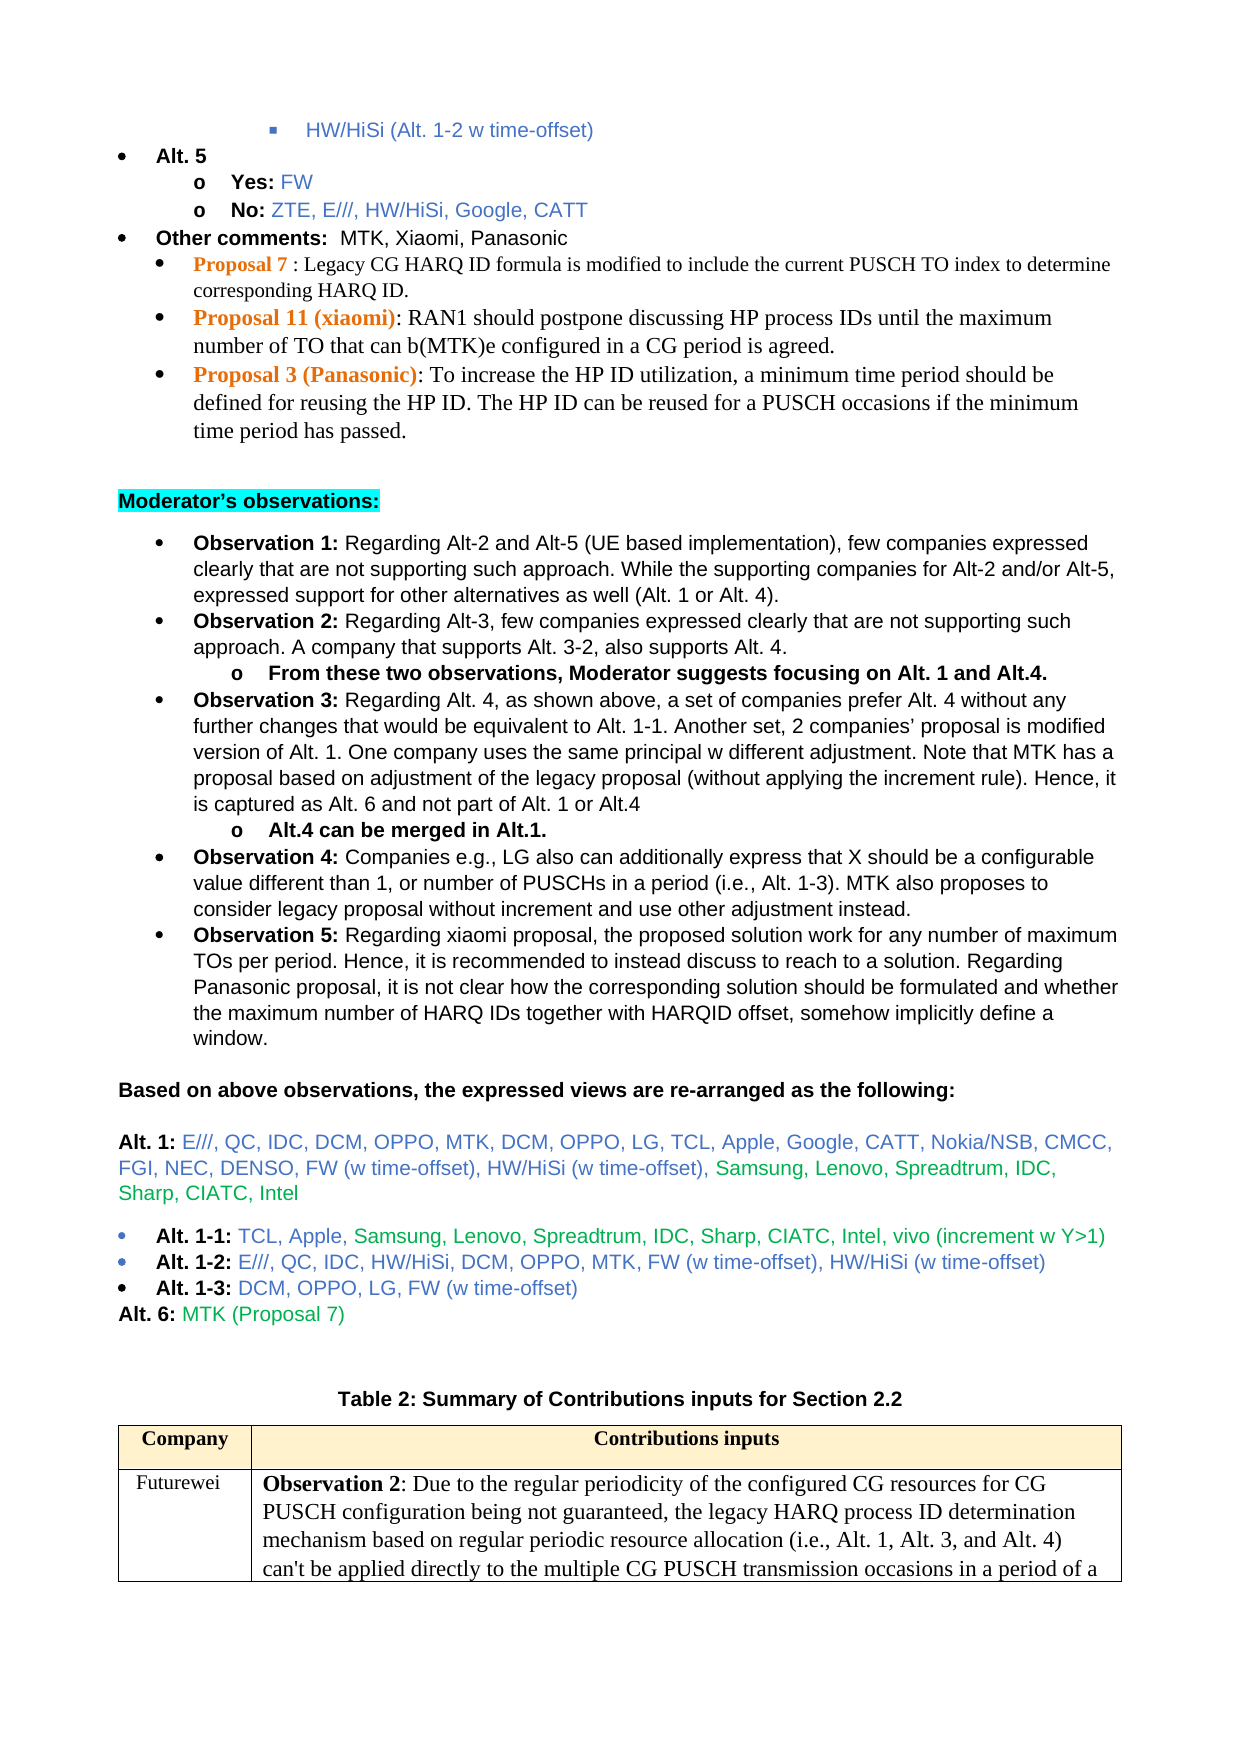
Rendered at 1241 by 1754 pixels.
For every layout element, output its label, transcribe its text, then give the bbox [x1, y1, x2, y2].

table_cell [252, 1470, 1121, 1581]
list Proposal 3 (Panasonic): To increase the HP ID utilization, a minimum time period should be defined for reusing the HP ID. The HP ID can be reused for a PUSCH occasions if the minimum time period has passed. [156, 361, 1122, 444]
list Yes: FW [193, 170, 1122, 196]
table_cell Futurewei [119, 1470, 251, 1581]
list Proposal 7 : Legacy CG HARQ ID formula is modified to include the current PUSCH TO index to determine corresponding HARQ ID. [156, 252, 1122, 302]
text Moderator’s observations: [118, 488, 1122, 512]
list Observation 4: Companies e.g., LG also can additionally express that X should be a configurable value different than 1, or number of PUSCHs in a period (i.e., Alt. 1-3). MTK also proposes to consider legacy proposal without increment and use other adjustment instead. [156, 845, 1122, 921]
list Observation 5: Regarding xiaomi proposal, the proposed solution work for any number of maximum TOs per period. Hence, it is recommended to instead discuss to reach to a solution. Regarding Panasonic proposal, it is not clear how the corresponding solution should be formulated and whether the maximum number of HARQ IDs together with HARQID offset, somehow implicitly define a window. [156, 923, 1122, 1050]
list Observation 2: Regarding Alt-3, few companies expressed clearly that are not supporting such approach. A company that supports Alt. 3-2, also supports Alt. 4. [156, 608, 1122, 658]
list Observation 3: Regarding Alt. 4, as shown above, a set of companies prefer Alt. 4 without any further changes that would be equivalent to Alt. 1-1. Another set, 2 companies’ proposal is modified version of Alt. 1. One company uses the same principal w different adjustment. Note that MTK has a proposal based on adjustment of the legacy proposal (without applying the increment rule). Hence, it is captured as Alt. 6 and not part of Alt. 1 or Alt.4 [156, 688, 1122, 816]
list Other comments: MTK, Xiaomi, Panasonic [118, 226, 1122, 250]
list Alt. 1-1: TCL, Apple, Samsung, Lenovo, Spreadtrum, IDC, Sharp, CIATC, Intel, vivo (increment w Y>1) [118, 1224, 1122, 1248]
list Based on above observations, the expressed views are re-arranged as the following: [118, 1078, 1122, 1102]
text Table 2: Summary of Contributions inputs for Section 2.2 [118, 1387, 1122, 1411]
list Alt. 1-2: E///, QC, IDC, HW/HiSi, DCM, OPPO, MTK, FW (w time-offset), HW/HiSi (w time-offset) [118, 1250, 1122, 1274]
list Alt. 5 [118, 144, 1122, 168]
list Alt. 1-3: DCM, OPPO, LG, FW (w time-offset) [118, 1276, 1122, 1300]
list From these two observations, Moderator suggests focusing on Alt. 1 and Alt.4. [231, 660, 1122, 686]
list Alt.4 can be merged in Alt.1. [231, 817, 1122, 843]
list Proposal 11 (xiaomi): RAN1 should postpone discussing HP process IDs until the maximum number of TO that can b(MTK)e configured in a CG period is agreed. [156, 304, 1122, 358]
table_header Company [119, 1426, 251, 1468]
text Alt. 1: E///, QC, IDC, DCM, OPPO, MTK, DCM, OPPO, LG, TCL, Apple, Google, CATT, Nokia/NSB, CMCC, FGI, NEC, DENSO, FW (w time-offset), HW/HiSi (w time-offset), Samsung, Lenovo, Spreadtrum, IDC, Sharp, CIATC, Intel [118, 1129, 1122, 1205]
text Alt. 6: MTK (Proposal 7) [118, 1302, 1122, 1326]
table_header Contributions inputs [252, 1426, 1121, 1468]
list Observation 1: Regarding Alt-2 and Alt-5 (UE based implementation), few companies expressed clearly that are not supporting such approach. While the supporting companies for Alt-2 and/or Alt-5, expressed support for other alternatives as well (Alt. 1 or Alt. 4). [156, 531, 1122, 607]
list HW/HiSi (Alt. 1-2 w time-offset) [268, 118, 1122, 142]
list No: ZTE, E///, HW/HiSi, Google, CATT [193, 198, 1122, 224]
